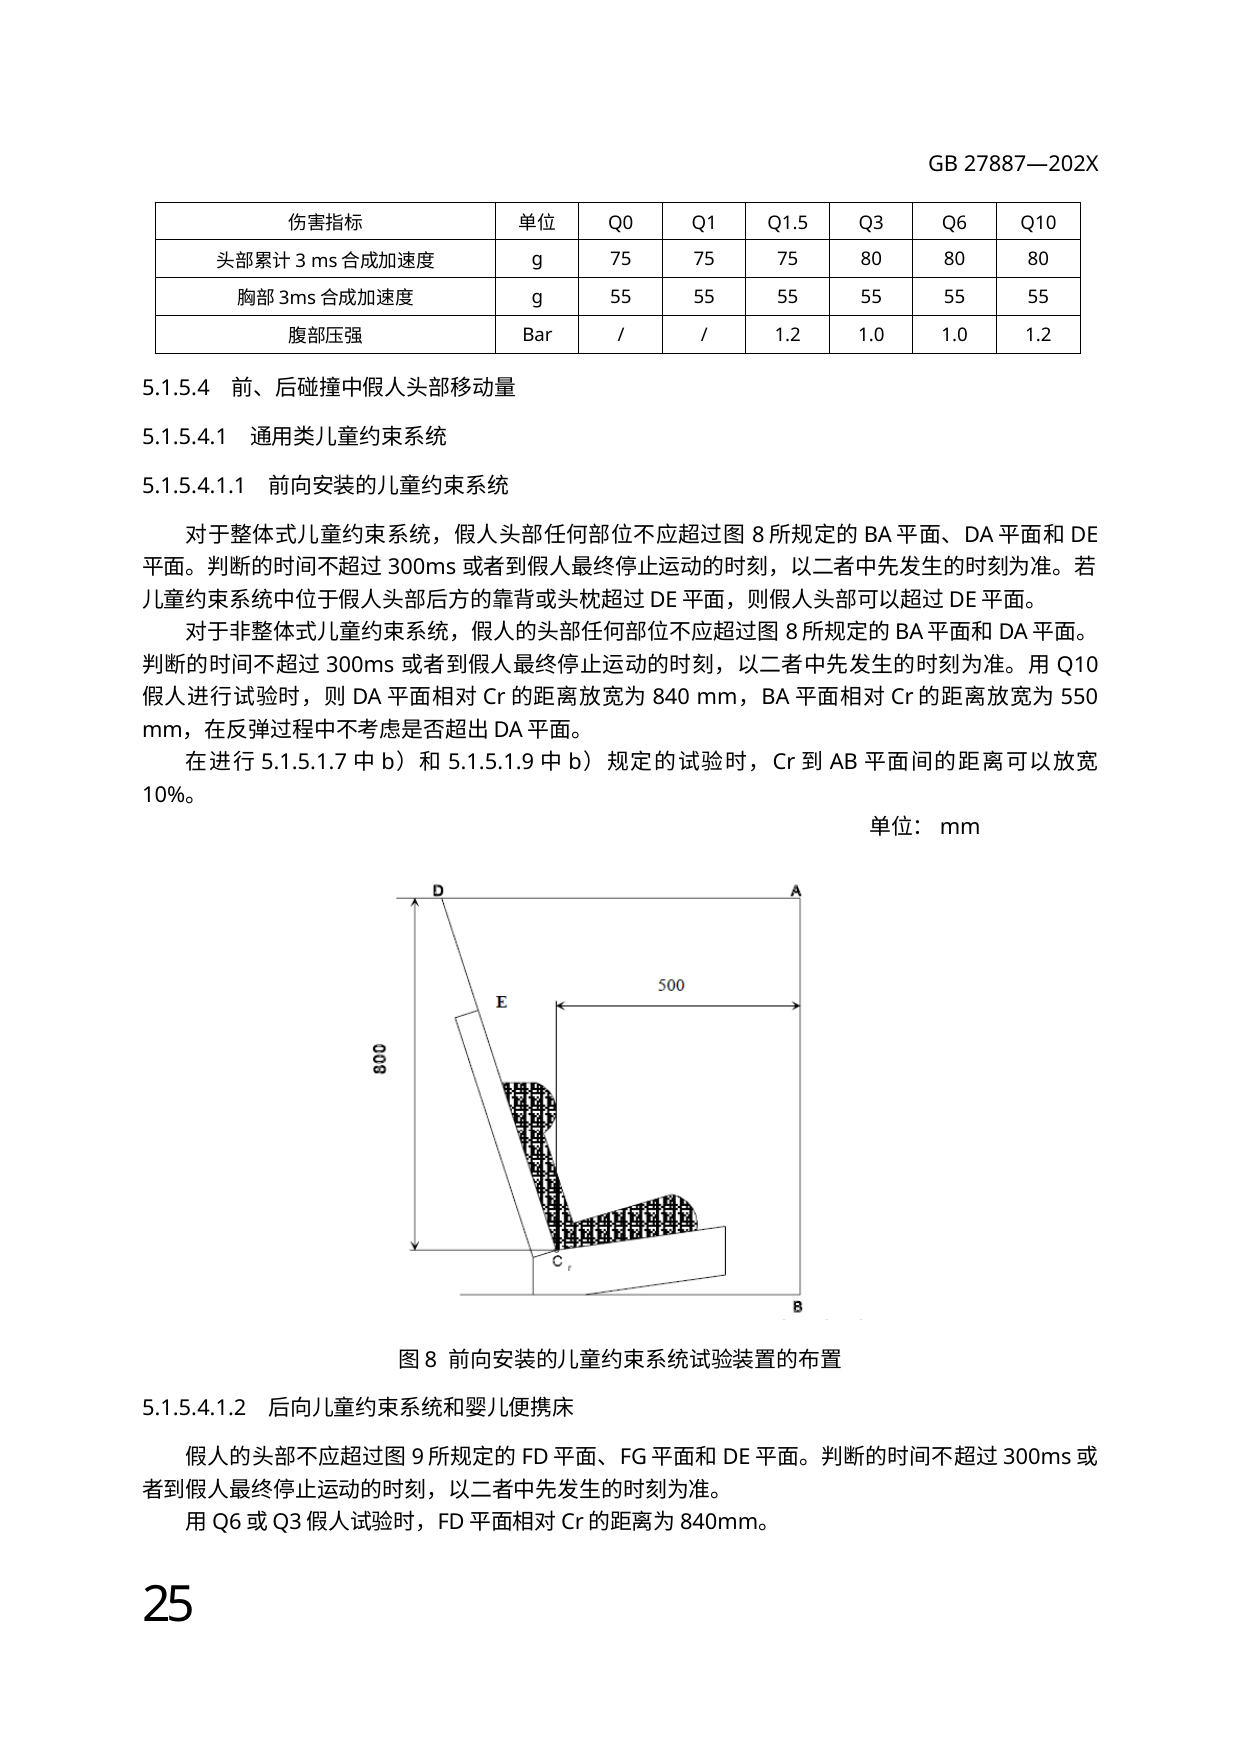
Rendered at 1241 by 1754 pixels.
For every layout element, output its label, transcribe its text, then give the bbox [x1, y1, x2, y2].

text 通用类儿童约束系统 [142, 419, 1098, 451]
table_cell 75 [663, 240, 745, 277]
table_cell 1.2 [746, 316, 829, 353]
table_cell / [663, 316, 745, 353]
text 前、后碰撞中假人头部移动量 [142, 370, 1098, 403]
text 对于整体式儿童约束系统，假人头部任何部位不应超过图8所规定的BA平面、DA平面和DE平面。判断的时间不超过300ms 或者到假人最终停止运动的时刻，以二者中先发生的时刻为准。若儿童约束系统中位于假人头部后方的靠背或头枕超过DE平面，则假人头部可以超过DE平面。 [142, 516, 1098, 614]
table_header Q0 [579, 203, 662, 239]
text 用Q6或Q3假人试验时，FD平面相对Cr的距离为840mm。 [142, 1504, 1098, 1536]
text 图8 前向安装的儿童约束系统试验装置的布置 [142, 1341, 1098, 1374]
table_cell 55 [746, 278, 829, 315]
table_header Q3 [830, 203, 912, 239]
table_cell 55 [913, 278, 996, 315]
text 假人的头部不应超过图9所规定的FD平面、FG平面和DE平面。判断的时间不超过300ms或者到假人最终停止运动的时刻，以二者中先发生的时刻为准。 [142, 1439, 1098, 1504]
list 前向安装的儿童约束系统 [142, 468, 1098, 500]
table_header 单位 [496, 203, 578, 239]
table_header Q1 [663, 203, 745, 239]
table_cell g [496, 278, 578, 315]
table_cell g [496, 240, 578, 277]
table_cell 腹部压强 [156, 316, 495, 353]
table_cell 55 [997, 278, 1080, 315]
text 对于非整体式儿童约束系统，假人的头部任何部位不应超过图8所规定的BA平面和DA平面。判断的时间不超过300ms 或者到假人最终停止运动的时刻，以二者中先发生的时刻为准。用Q10假人进行试验时，则DA平面相对Cr的距离放宽为840 mm，BA平面相对Cr的距离放宽为550 mm，在反弹过程中不考虑是否超出DA平面。 [142, 614, 1098, 744]
table_cell 80 [830, 240, 912, 277]
table_cell 头部累计3 ms合成加速度 [156, 240, 495, 277]
table_header 伤害指标 [156, 203, 495, 239]
table_cell 55 [663, 278, 745, 315]
text 在进行5.1.5.1.7中b）和5.1.5.1.9中b）规定的试验时，Cr到AB平面间的距离可以放宽10%。 [142, 744, 1098, 809]
table_header Q10 [997, 203, 1080, 239]
table_cell 55 [579, 278, 662, 315]
text 单位： mm [260, 809, 980, 841]
table_cell / [579, 316, 662, 353]
picture [325, 853, 916, 1320]
table_cell 55 [830, 278, 912, 315]
table_cell 胸部3ms合成加速度 [156, 278, 495, 315]
list 后向儿童约束系统和婴儿便携床 [142, 1390, 1098, 1423]
table_cell 1.0 [830, 316, 912, 353]
table_cell 1.0 [913, 316, 996, 353]
table_header Q6 [913, 203, 996, 239]
table_cell 75 [579, 240, 662, 277]
table_header Q1.5 [746, 203, 829, 239]
table_cell 75 [746, 240, 829, 277]
table_cell 80 [913, 240, 996, 277]
table_cell 1.2 [997, 316, 1080, 353]
table_cell Bar [496, 316, 578, 353]
table_cell 80 [997, 240, 1080, 277]
